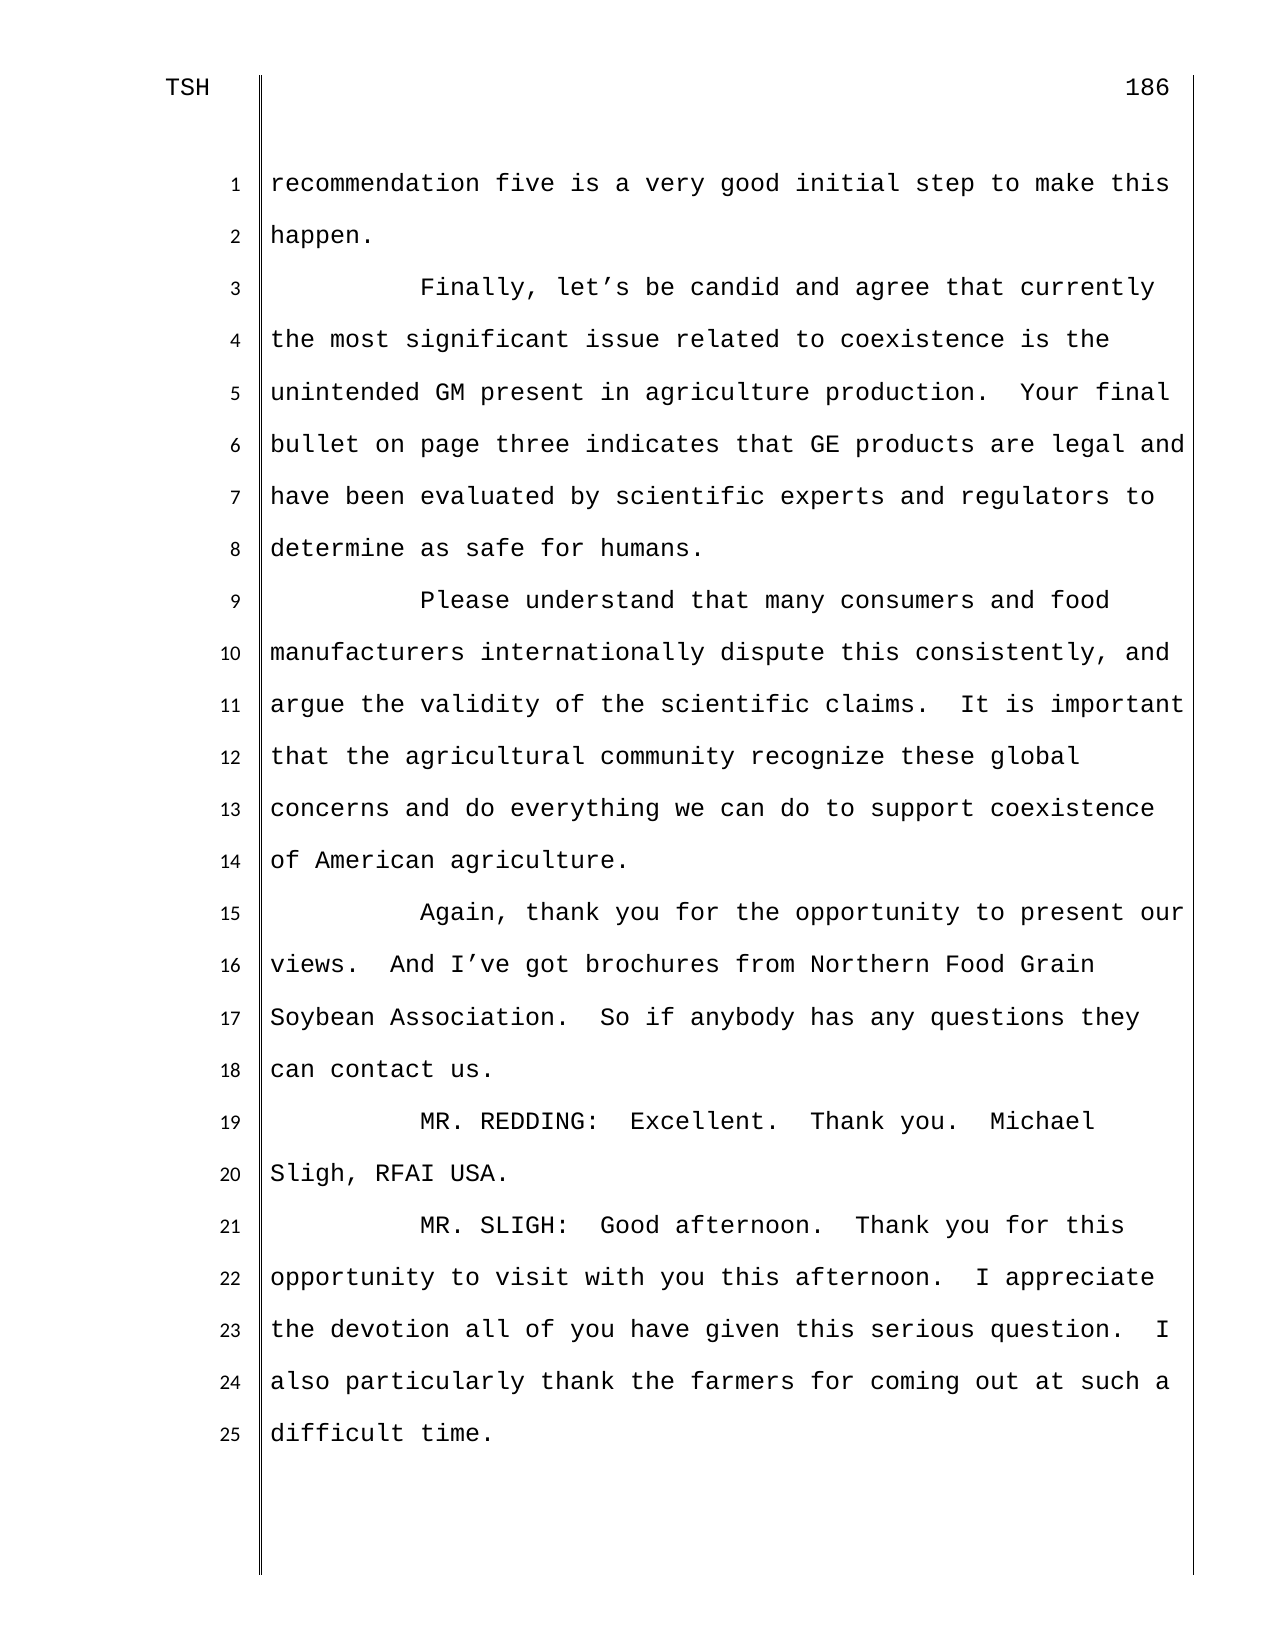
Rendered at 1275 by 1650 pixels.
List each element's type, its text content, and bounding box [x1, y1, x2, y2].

text Again, thank you for the opportunity to present our views. And I’ve got brochures from Northern Food Grain Soybean Association. So if anybody has any questions they can contact us. [270, 879, 1185, 1087]
text Please understand that many consumers and food manufacturers internationally dispute this consistently, and argue the validity of the scientific claims. It is important that the agricultural community recognize these global concerns and do everything we can do to support coexistence of American agriculture. [270, 567, 1185, 879]
text MR. REDDING: Excellent. Thank you. Michael Sligh, RFAI USA. [270, 1087, 1185, 1192]
text MR. SLIGH: Good afternoon. Thank you for this opportunity to visit with you this afternoon. I appreciate the devotion all of you have given this serious question. I also particularly thank the farmers for coming out at such a difficult time. [270, 1192, 1185, 1452]
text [270, 150, 1185, 254]
text Finally, let’s be candid and agree that currently the most significant issue related to coexistence is the unintended GM present in agriculture production. Your final bullet on page three indicates that GE products are legal and have been evaluated by scientific experts and regulators to determine as safe for humans. [270, 254, 1185, 567]
